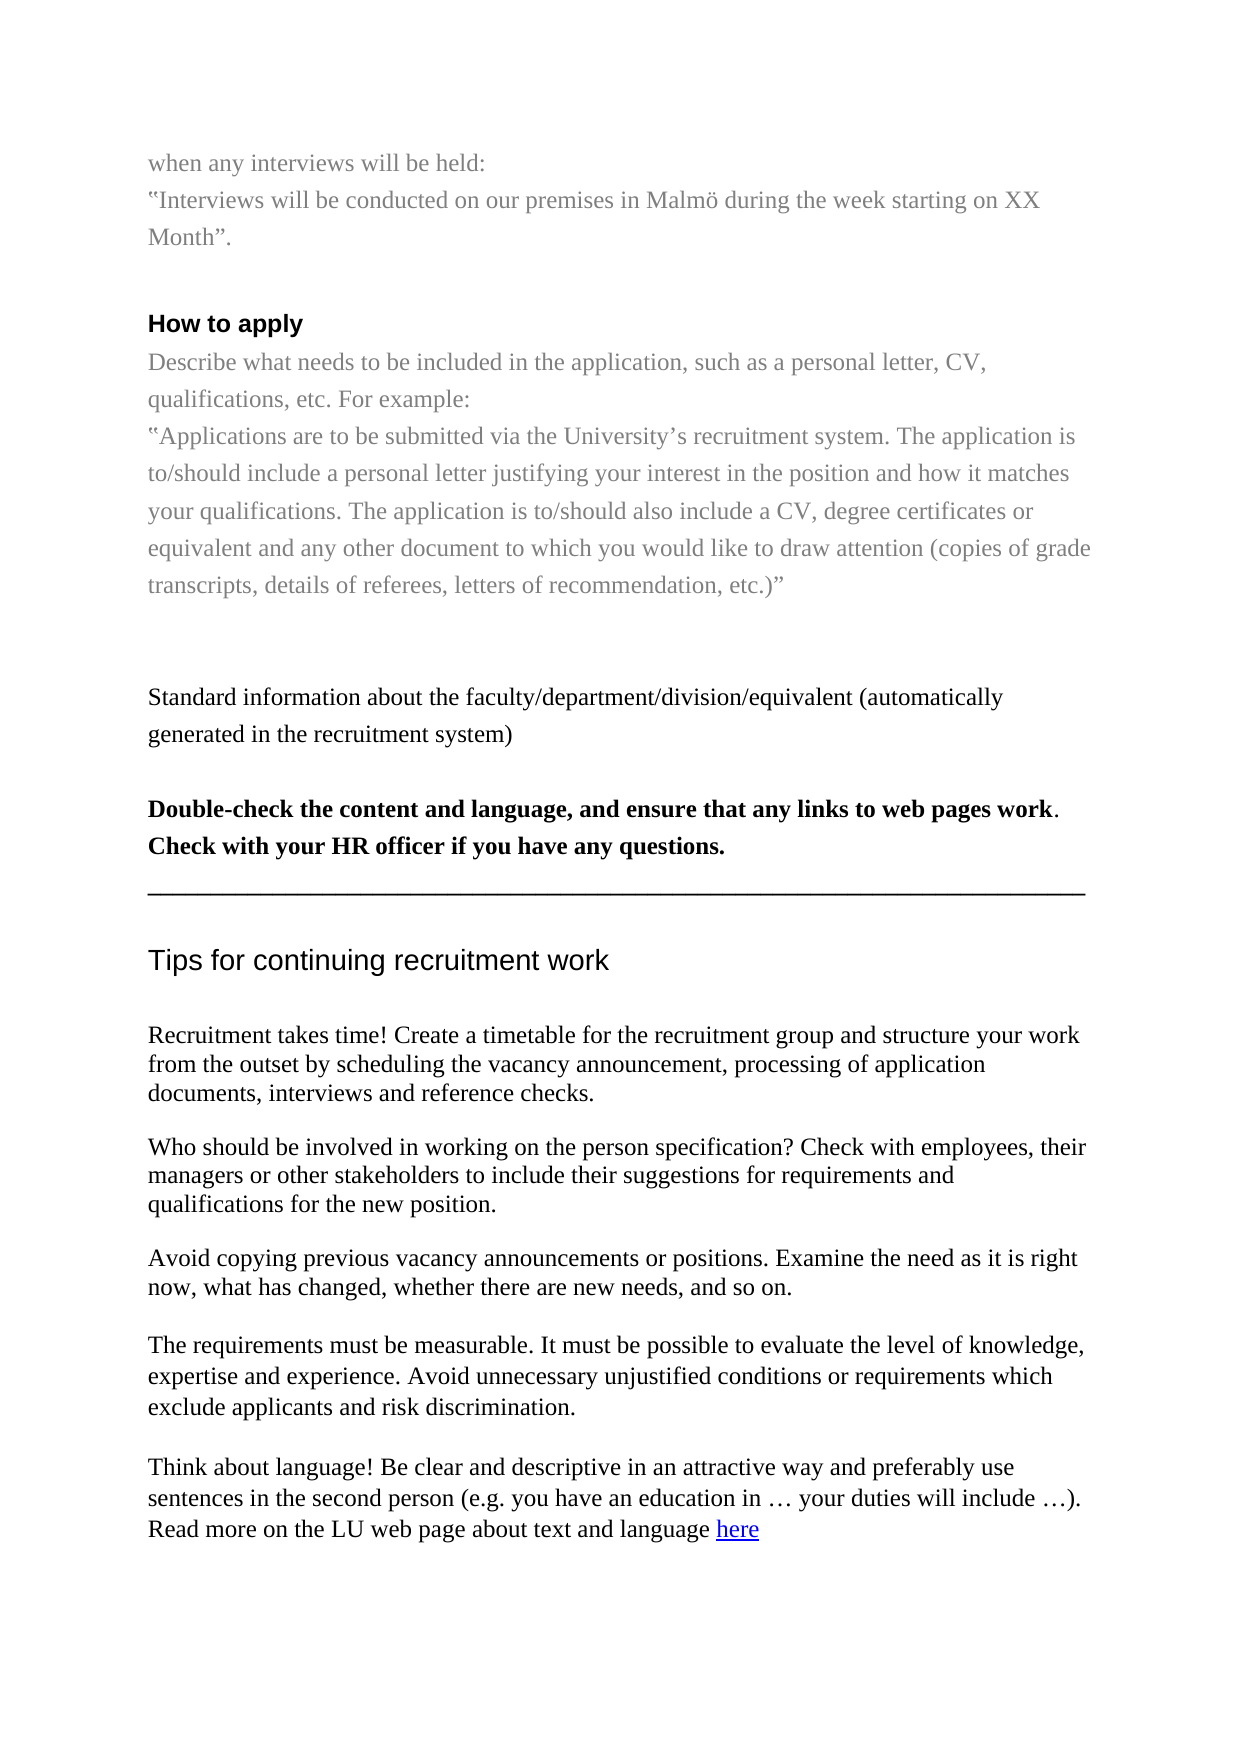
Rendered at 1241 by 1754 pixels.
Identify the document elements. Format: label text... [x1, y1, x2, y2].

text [148, 148, 1093, 251]
text Describe what needs to be included in the application, such as a personal letter, CV, qualifications, etc. For example: ‟Applications are to be submitted via the University’s recruitment system. The application is to/should include a personal letter justifying your interest in the position and how it matches your qualifications. The application is to/should also include a CV, degree certificates or equivalent and any other document to which you would like to draw attention (copies of grade transcripts, details of referees, letters of recommendation, etc.)” [148, 309, 1093, 599]
